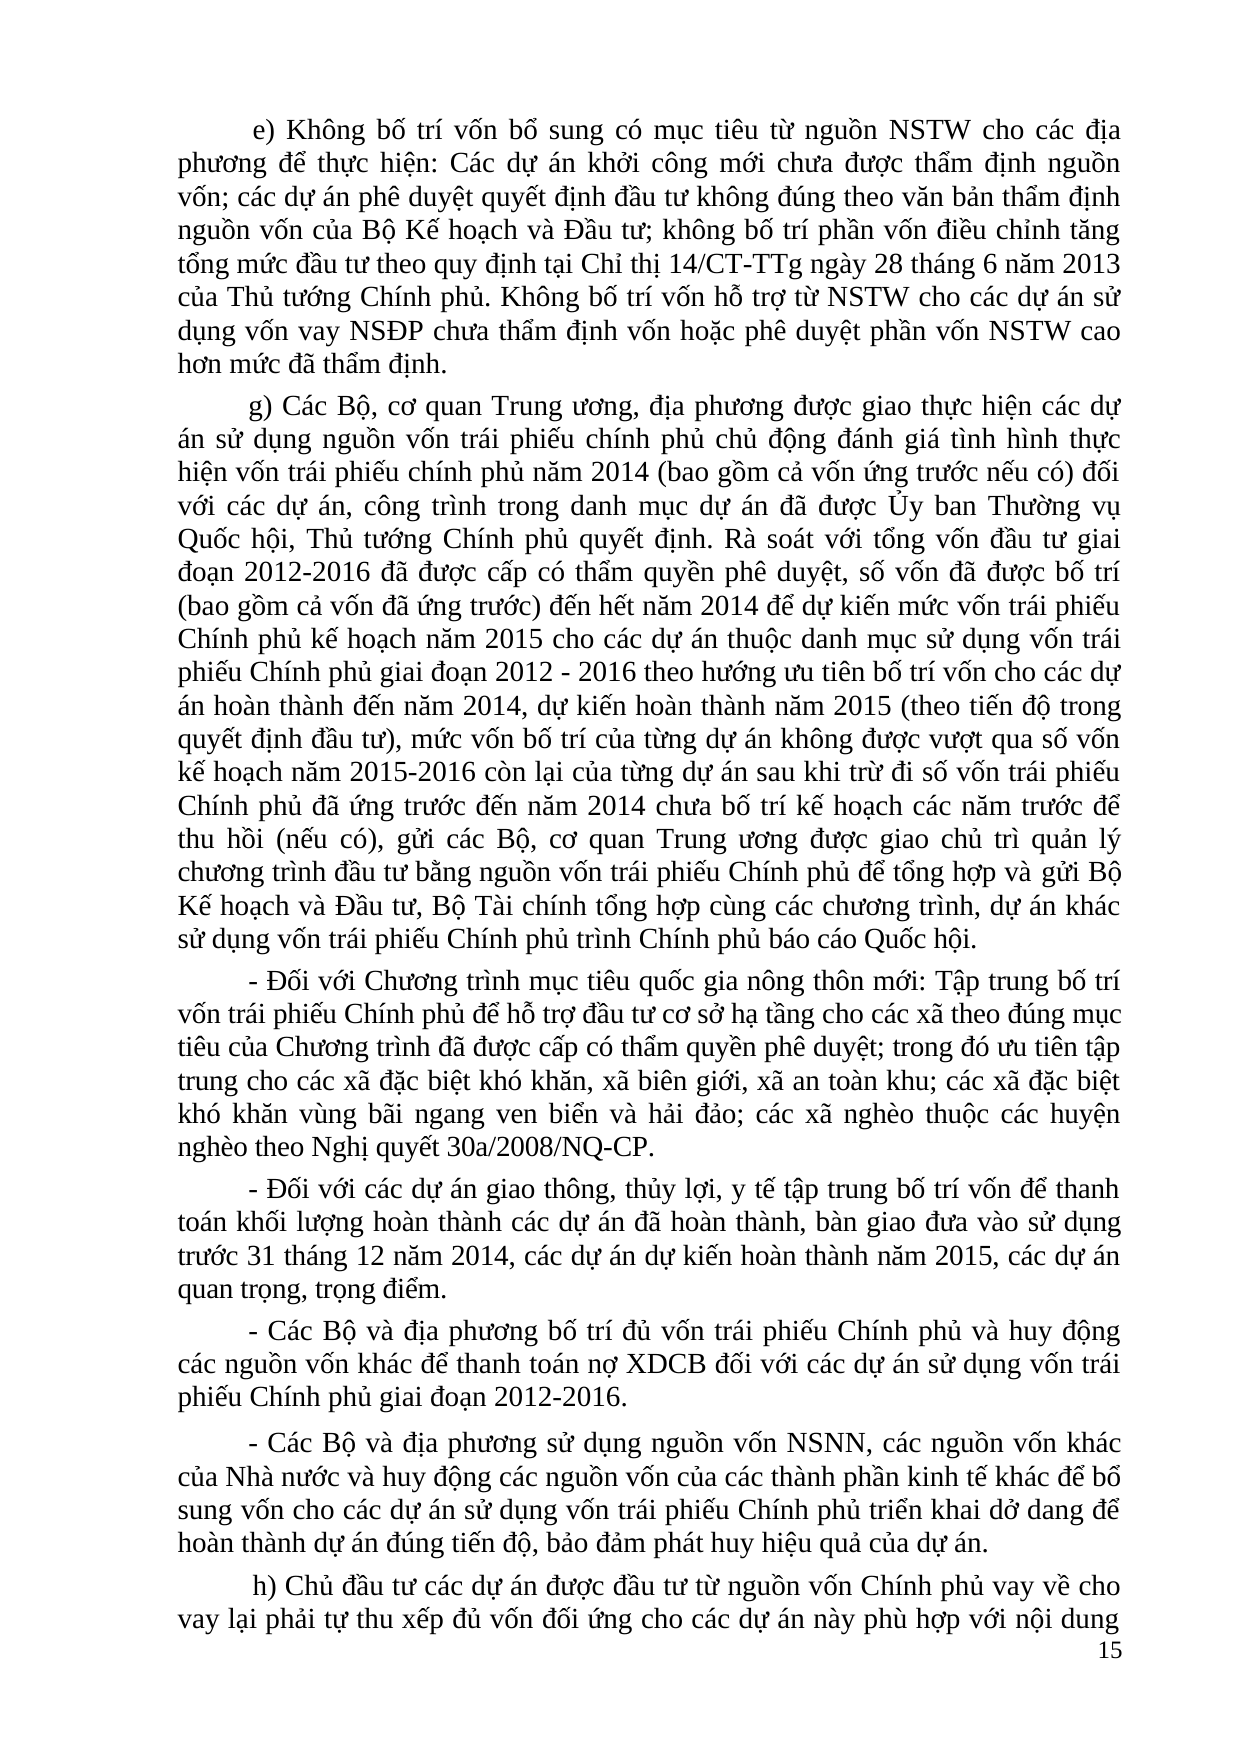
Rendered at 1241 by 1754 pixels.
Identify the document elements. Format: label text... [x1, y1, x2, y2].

text g) Các Bộ, cơ quan Trung ương, địa phương được giao thực hiện các dự án sử dụng nguồn vốn trái phiếu chính phủ chủ động đánh giá tình hình thực hiện vốn trái phiếu chính phủ năm 2014 (bao gồm cả vốn ứng trước nếu có) đối với các dự án, công trình trong danh mục dự án đã được Ủy ban Thường vụ Quốc hội, Thủ tướng Chính phủ quyết định. Rà soát với tổng vốn đầu tư giai đoạn 2012-2016 đã được cấp có thẩm quyền phê duyệt, số vốn đã được bố trí (bao gồm cả vốn đã ứng trước) đến hết năm 2014 để dự kiến mức vốn trái phiếu Chính phủ kế hoạch năm 2015 cho các dự án thuộc danh mục sử dụng vốn trái phiếu Chính phủ giai đoạn 2012 - 2016 theo hướng ưu tiên bố trí vốn cho các dự án hoàn thành đến năm 2014, dự kiến hoàn thành năm 2015 (theo tiến độ trong quyết định đầu tư), mức vốn bố trí của từng dự án không được vượt qua số vốn kế hoạch năm 2015-2016 còn lại của từng dự án sau khi trừ đi số vốn trái phiếu Chính phủ đã ứng trước đến năm 2014 chưa bố trí kế hoạch các năm trước để thu hồi (nếu có), gửi các Bộ, cơ quan Trung ương được giao chủ trì quản lý chương trình đầu tư bằng nguồn vốn trái phiếu Chính phủ để tổng hợp và gửi Bộ Kế hoạch và Đầu tư, Bộ Tài chính tổng hợp cùng các chương trình, dự án khác sử dụng vốn trái phiếu Chính phủ trình Chính phủ báo cáo Quốc hội. [177, 388, 1122, 955]
text - Đối với Chương trình mục tiêu quốc gia nông thôn mới: Tập trung bố trí vốn trái phiếu Chính phủ để hỗ trợ đầu tư cơ sở hạ tầng cho các xã theo đúng mục tiêu của Chương trình đã được cấp có thẩm quyền phê duyệt; trong đó ưu tiên tập trung cho các xã đặc biệt khó khăn, xã biên giới, xã an toàn khu; các xã đặc biệt khó khăn vùng bãi ngang ven biển và hải đảo; các xã nghèo thuộc các huyện nghèo theo Nghị quyết 30a/2008/NQ-CP. [177, 963, 1122, 1163]
text - Đối với các dự án giao thông, thủy lợi, y tế tập trung bố trí vốn để thanh toán khối lượng hoàn thành các dự án đã hoàn thành, bàn giao đưa vào sử dụng trước 31 tháng 12 năm 2014, các dự án dự kiến hoàn thành năm 2015, các dự án quan trọng, trọng điểm. [177, 1172, 1122, 1305]
text - Các Bộ và địa phương sử dụng nguồn vốn NSNN, các nguồn vốn khác của Nhà nước và huy động các nguồn vốn của các thành phần kinh tế khác để bổ sung vốn cho các dự án sử dụng vốn trái phiếu Chính phủ triển khai dở dang để hoàn thành dự án đúng tiến độ, bảo đảm phát huy hiệu quả của dự án. [177, 1426, 1122, 1559]
text - Các Bộ và địa phương bố trí đủ vốn trái phiếu Chính phủ và huy động các nguồn vốn khác để thanh toán nợ XDCB đối với các dự án sử dụng vốn trái phiếu Chính phủ giai đoạn 2012-2016. [177, 1313, 1122, 1413]
text e) Không bố trí vốn bổ sung có mục tiêu từ nguồn NSTW cho các địa phương để thực hiện: Các dự án khởi công mới chưa được thẩm định nguồn vốn; các dự án phê duyệt quyết định đầu tư không đúng theo văn bản thẩm định nguồn vốn của Bộ Kế hoạch và Đầu tư; không bố trí phần vốn điều chỉnh tăng tổng mức đầu tư theo quy định tại Chỉ thị 14/CT-TTg ngày 28 tháng 6 năm 2013 của Thủ tướng Chính phủ. Không bố trí vốn hỗ trợ từ NSTW cho các dự án sử dụng vốn vay NSĐP chưa thẩm định vốn hoặc phê duyệt phần vốn NSTW cao hơn mức đã thẩm định. [177, 112, 1122, 380]
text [177, 1568, 1122, 1635]
